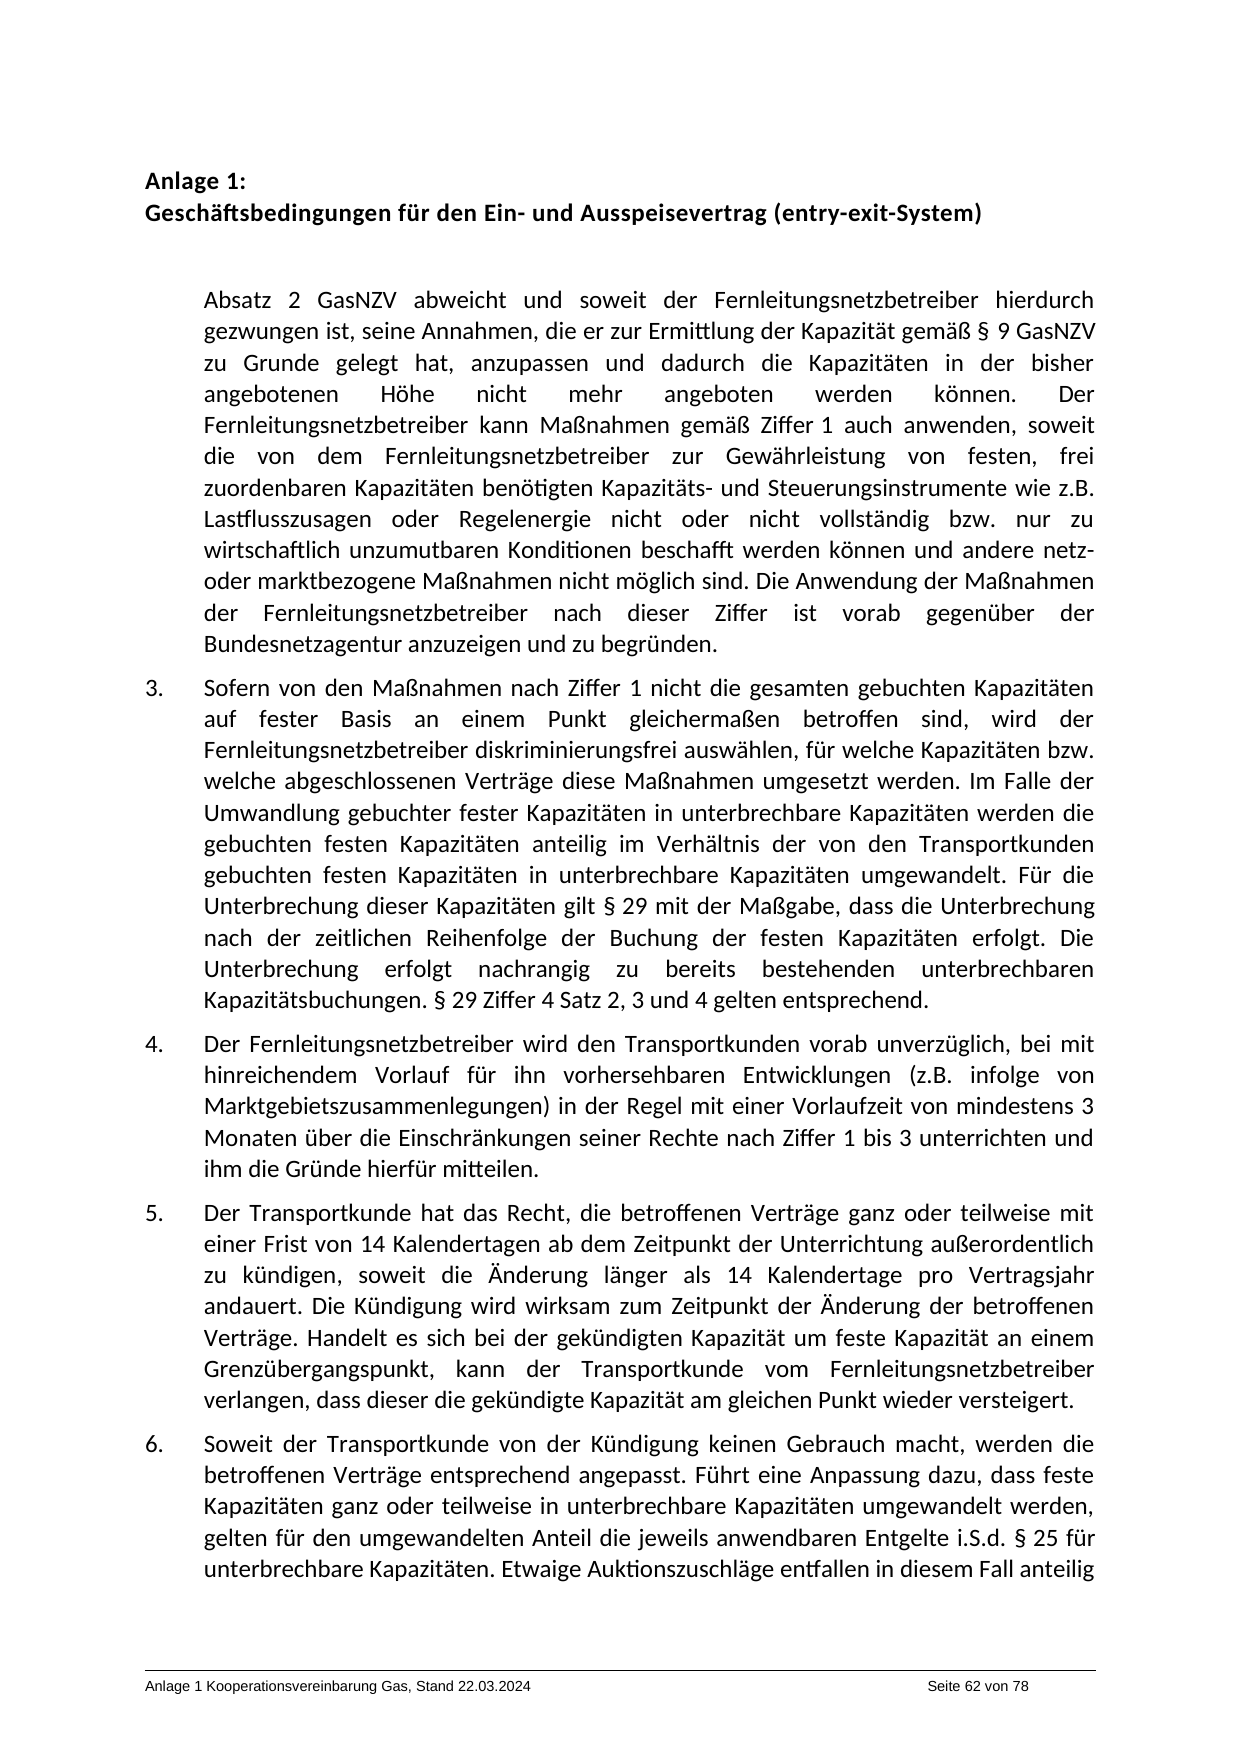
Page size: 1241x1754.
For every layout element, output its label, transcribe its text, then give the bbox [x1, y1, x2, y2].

list Der Fernleitungsnetzbetreiber wird den Transportkunden vorab unverzüglich, bei mit hinreichendem Vorlauf für ihn vorhersehbaren Entwicklungen (z.B. infolge von Marktgebietszusammenlegungen) in der Regel mit einer Vorlaufzeit von mindestens 3 Monaten über die Einschränkungen seiner Rechte nach Ziffer 1 bis 3 unterrichten und ihm die Gründe hierfür mitteilen. [145, 1027, 1096, 1183]
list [145, 1427, 1096, 1583]
list Der Transportkunde hat das Recht, die betroffenen Verträge ganz oder teilweise mit einer Frist von 14 Kalendertagen ab dem Zeitpunkt der Unterrichtung außerordentlich zu kündigen, soweit die Änderung länger als 14 Kalendertage pro Vertragsjahr andauert. Die Kündigung wird wirksam zum Zeitpunkt der Änderung der betroffenen Verträge. Handelt es sich bei der gekündigten Kapazität um feste Kapazität an einem Grenzübergangspunkt, kann der Transportkunde vom Fernleitungsnetzbetreiber verlangen, dass dieser die gekündigte Kapazität am gleichen Punkt wieder versteigert. [145, 1196, 1096, 1415]
list Sofern von den Maßnahmen nach Ziffer 1 nicht die gesamten gebuchten Kapazitäten auf fester Basis an einem Punkt gleichermaßen betroffen sind, wird der Fernleitungsnetzbetreiber diskriminierungsfrei auswählen, für welche Kapazitäten bzw. welche abgeschlossenen Verträge diese Maßnahmen umgesetzt werden. Im Falle der Umwandlung gebuchter fester Kapazitäten in unterbrechbare Kapazitäten werden die gebuchten festen Kapazitäten anteilig im Verhältnis der von den Transportkunden gebuchten festen Kapazitäten in unterbrechbare Kapazitäten umgewandelt. Für die Unterbrechung dieser Kapazitäten gilt § 29 mit der Maßgabe, dass die Unterbrechung nach der zeitlichen Reihenfolge der Buchung der festen Kapazitäten erfolgt. Die Unterbrechung erfolgt nachrangig zu bereits bestehenden unterbrechbaren Kapazitätsbuchungen. § 29 Ziffer 4 Satz 2, 3 und 4 gelten entsprechend. [145, 671, 1096, 1015]
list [145, 283, 1096, 658]
